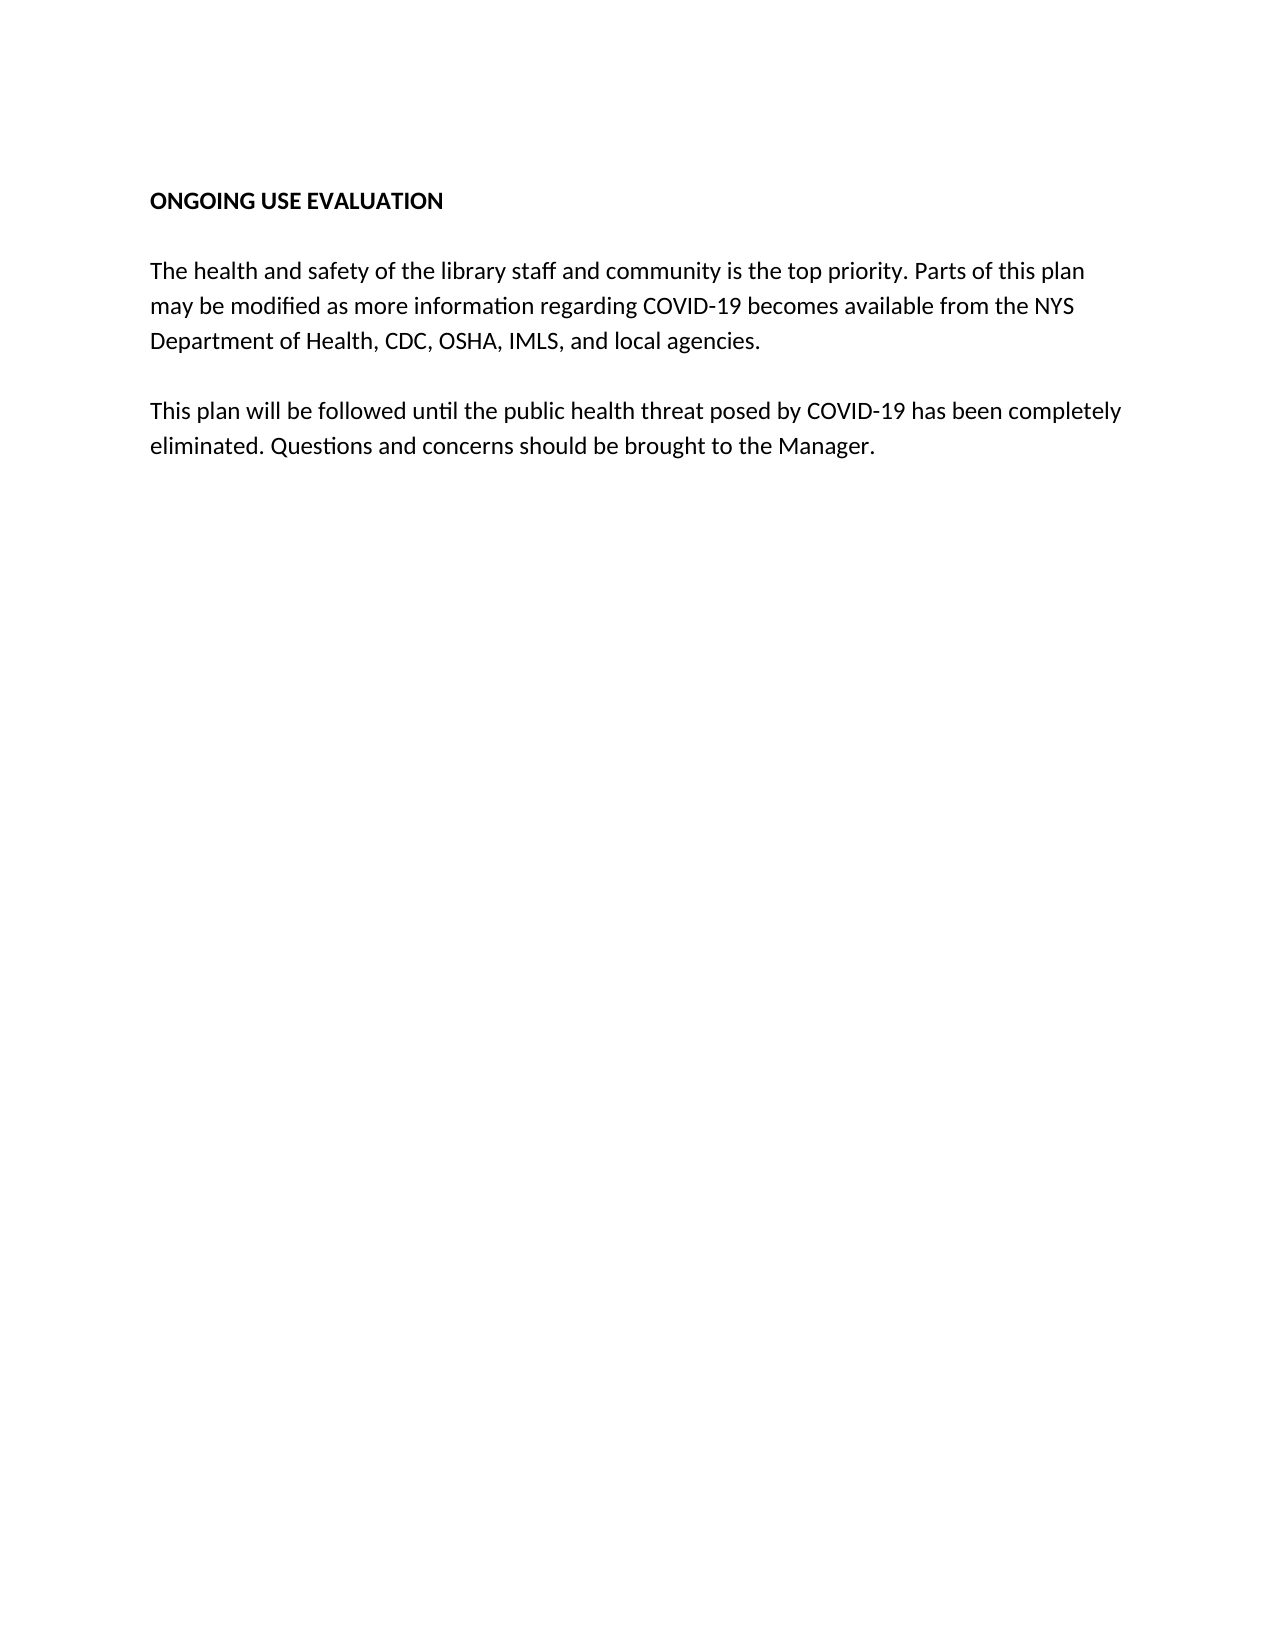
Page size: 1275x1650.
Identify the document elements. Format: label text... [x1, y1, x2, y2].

text ONGOING USE EVALUATION [150, 185, 1125, 216]
text The health and safety of the library staff and community is the top priority. Parts of this plan may be modified as more information regarding COVID-19 becomes available from the NYS Department of Health, CDC, OSHA, IMLS, and local agencies. [150, 255, 1125, 356]
text This plan will be followed until the public health threat posed by COVID-19 has been completely eliminated. Questions and concerns should be brought to the Manager. [150, 395, 1125, 461]
